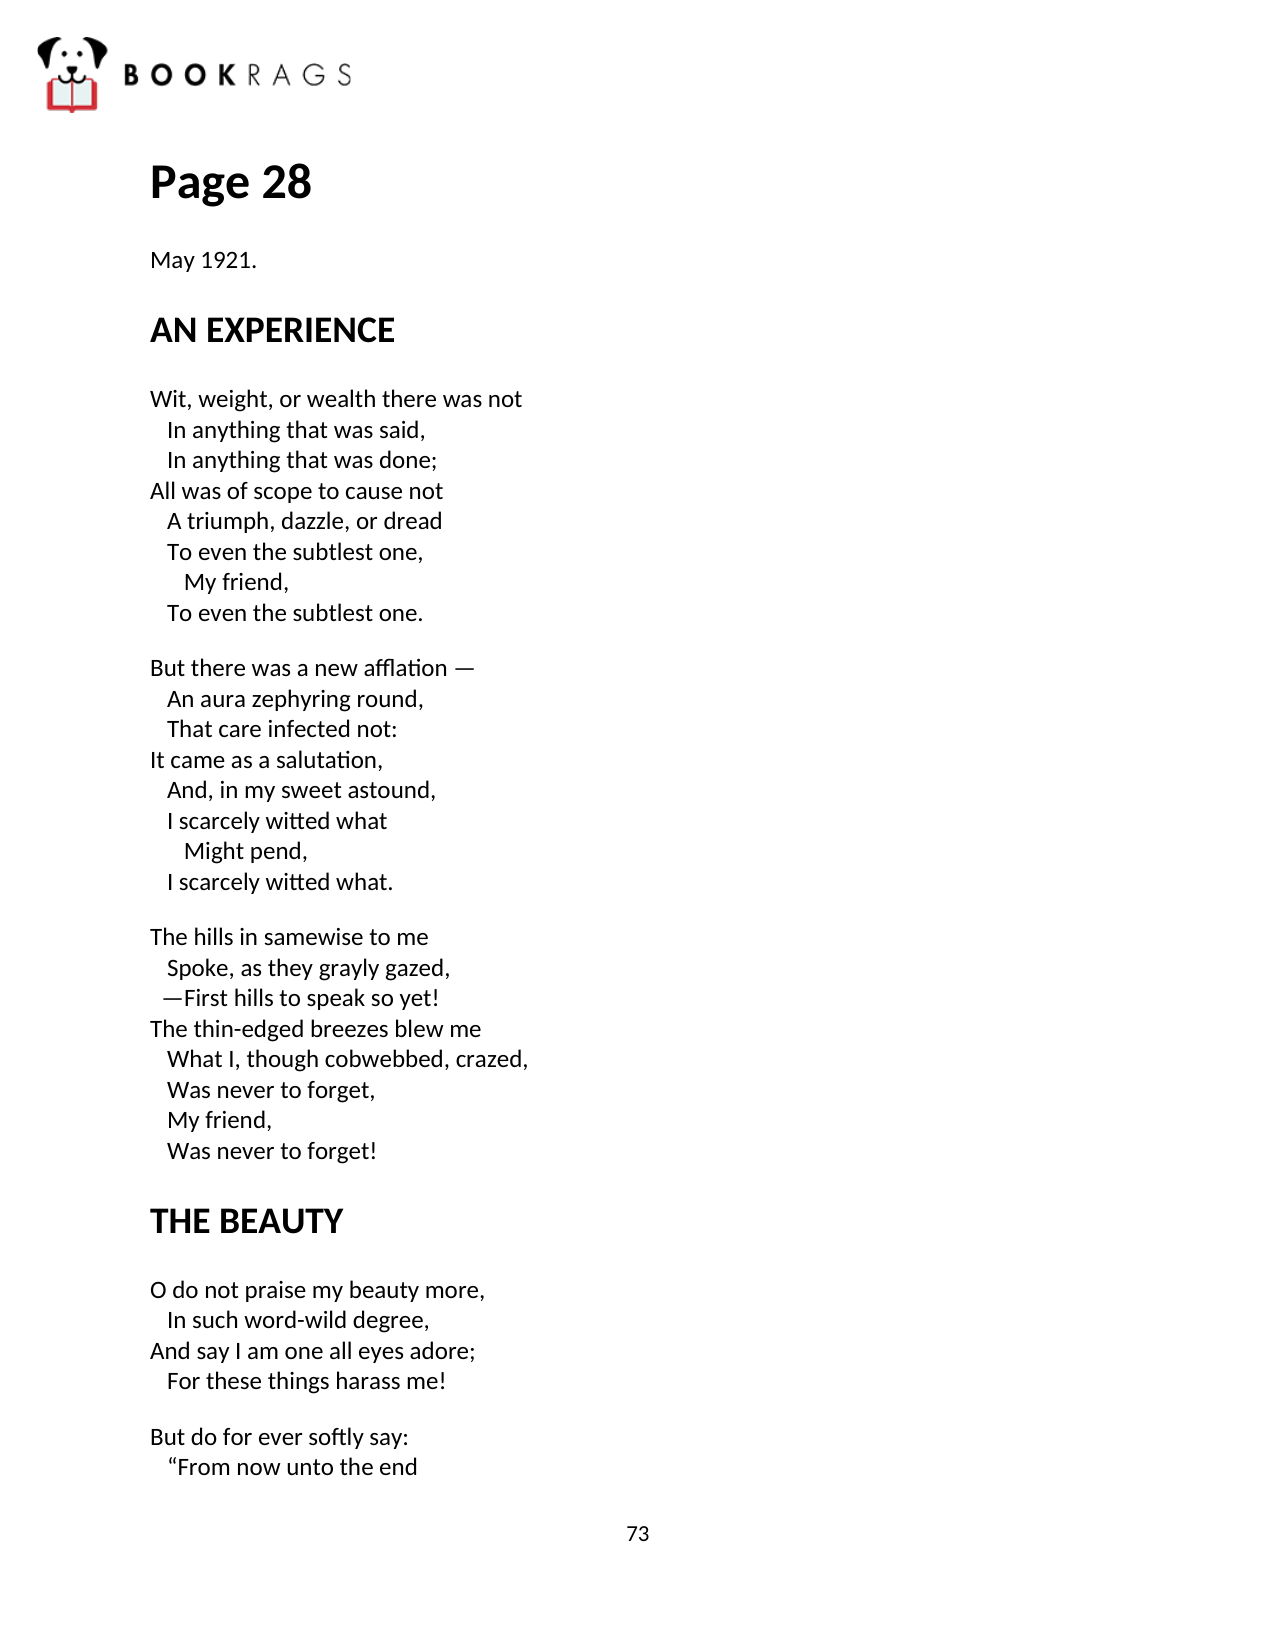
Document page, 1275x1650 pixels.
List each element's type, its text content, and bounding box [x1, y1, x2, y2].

text O do not praise my beauty more, In such word-wild degree, And say I am one all eyes adore; For these things harass me! [150, 1274, 1125, 1396]
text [150, 1421, 1125, 1482]
text May 1921. [150, 244, 1125, 275]
text THE BEAUTY [150, 1197, 1125, 1243]
picture [37, 37, 351, 113]
text Wit, weight, or wealth there was not In anything that was said, In anything that was done; All was of scope to cause not A triumph, dazzle, or dread To even the subtlest one, My friend, To even the subtlest one. [150, 383, 1125, 627]
text Page 28 [150, 150, 1125, 211]
text AN EXPERIENCE [150, 306, 1125, 352]
text The hills in samewise to me Spoke, as they grayly gazed, —­First hills to speak so yet! The thin-edged breezes blew me What I, though cobwebbed, crazed, Was never to forget, My friend, Was never to forget! [150, 922, 1125, 1166]
text But there was a new afflation — An aura zephyring round, That care infected not: It came as a salutation, And, in my sweet astound, I scarcely witted what Might pend, I scarcely witted what. [150, 652, 1125, 897]
